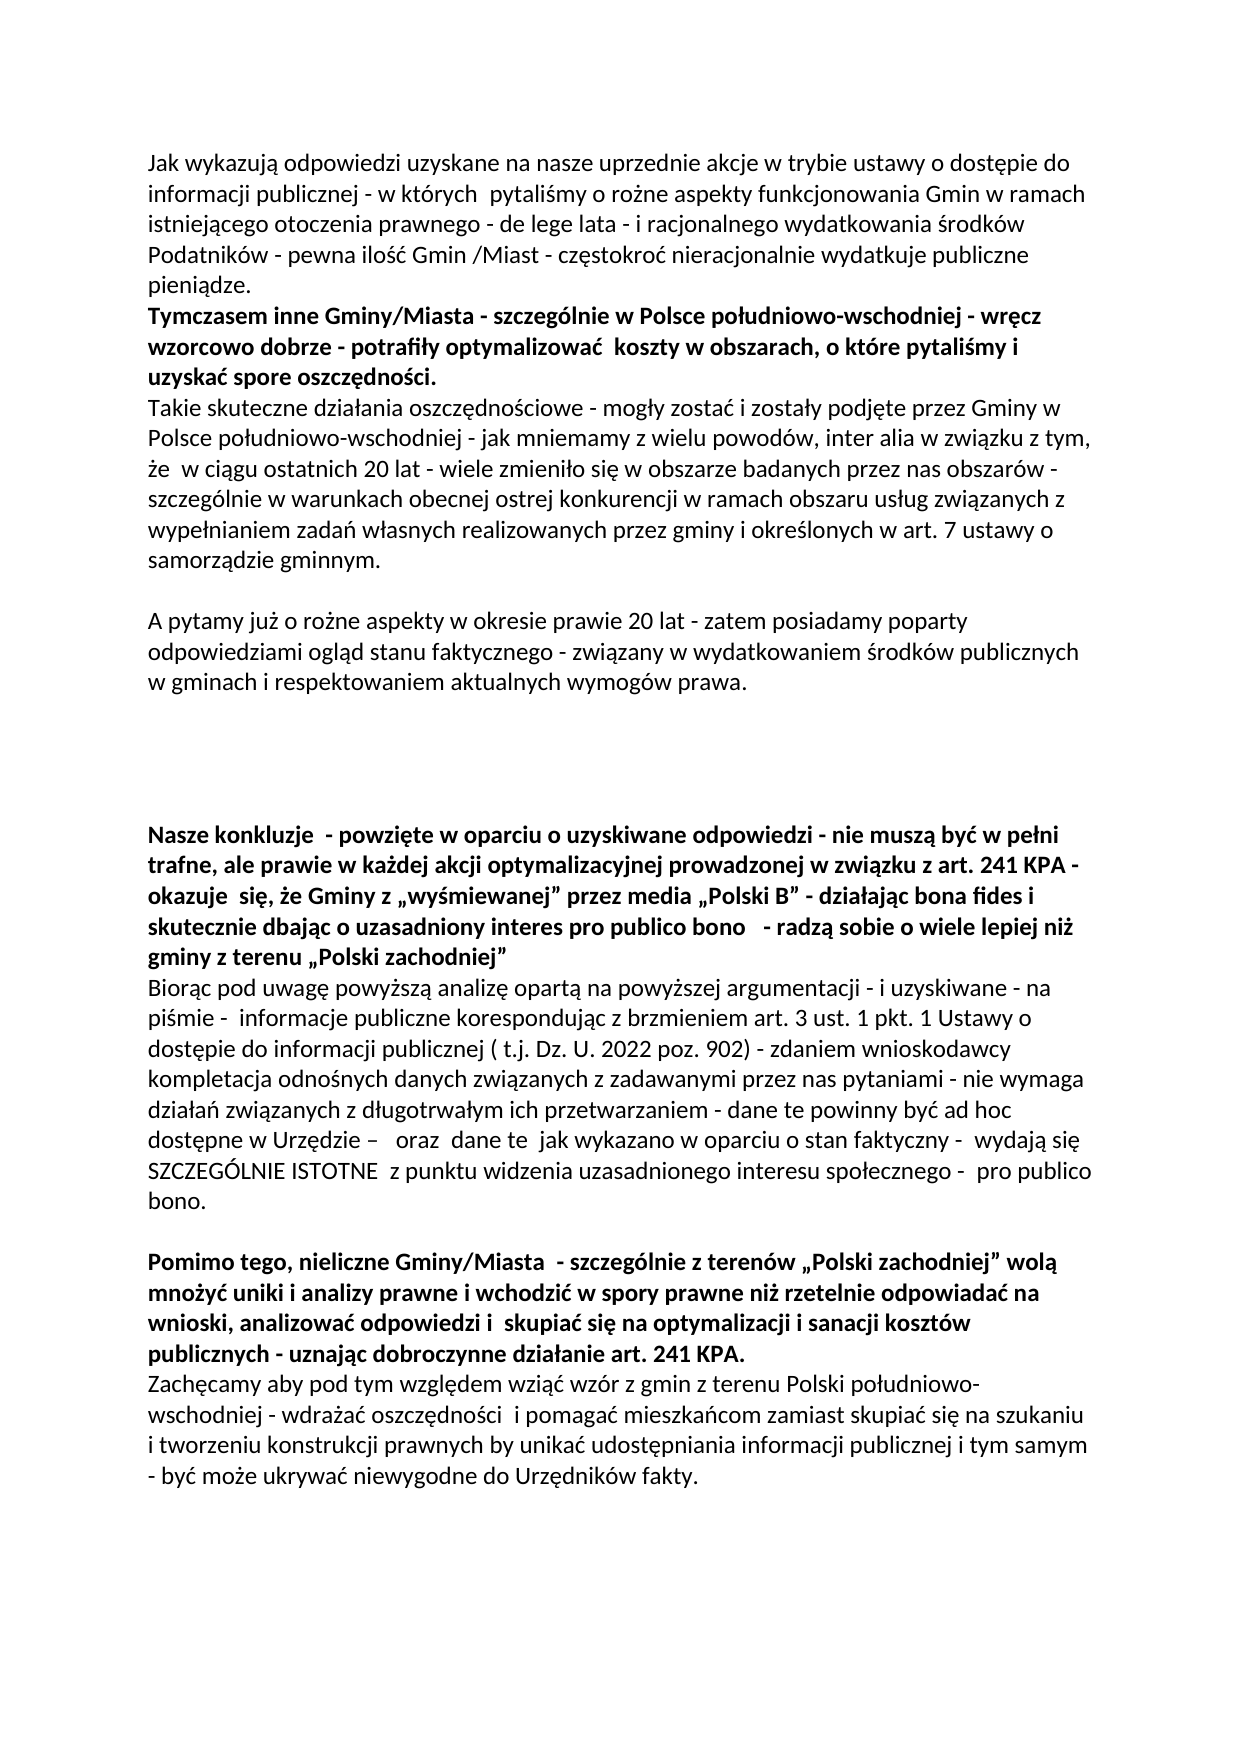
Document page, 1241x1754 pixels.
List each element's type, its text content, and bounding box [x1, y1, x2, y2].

text Pomimo tego, nieliczne Gminy/Miasta - szczególnie z terenów „Polski zachodniej” wolą mnożyć uniki i analizy prawne i wchodzić w spory prawne niż rzetelnie odpowiadać na wnioski, analizować odpowiedzi i skupiać się na optymalizacji i sanacji kosztów publicznych - uznając dobroczynne działanie art. 241 KPA. [148, 1246, 1093, 1368]
text Jak wykazują odpowiedzi uzyskane na nasze uprzednie akcje w trybie ustawy o dostępie do informacji publicznej - w których pytaliśmy o rożne aspekty funkcjonowania Gmin w ramach istniejącego otoczenia prawnego - de lege lata - i racjonalnego wydatkowania środków Podatników - pewna ilość Gmin /Miast - częstokroć nieracjonalnie wydatkuje publiczne pieniądze. [148, 148, 1093, 300]
text A pytamy już o rożne aspekty w okresie prawie 20 lat - zatem posiadamy poparty odpowiedziami ogląd stanu faktycznego - związany w wydatkowaniem środków publicznych w gminach i respektowaniem aktualnych wymogów prawa. [148, 605, 1093, 697]
text Takie skuteczne działania oszczędnościowe - mogły zostać i zostały podjęte przez Gminy w Polsce południowo-wschodniej - jak mniemamy z wielu powodów, inter alia w związku z tym, że w ciągu ostatnich 20 lat - wiele zmieniło się w obszarze badanych przez nas obszarów - szczególnie w warunkach obecnej ostrej konkurencji w ramach obszaru usług związanych z wypełnianiem zadań własnych realizowanych przez gminy i określonych w art. 7 ustawy o samorządzie gminnym. [148, 392, 1093, 575]
text Nasze konkluzje - powzięte w oparciu o uzyskiwane odpowiedzi - nie muszą być w pełni trafne, ale prawie w każdej akcji optymalizacyjnej prowadzonej w związku z art. 241 KPA - okazuje się, że Gminy z „wyśmiewanej” przez media „Polski B” - działając bona fides i skutecznie dbając o uzasadniony interes pro publico bono - radzą sobie o wiele lepiej niż gminy z terenu „Polski zachodniej” [148, 819, 1093, 972]
text Tymczasem inne Gminy/Miasta - szczególnie w Polsce południowo-wschodniej - wręcz wzorcowo dobrze - potrafiły optymalizować koszty w obszarach, o które pytaliśmy i uzyskać spore oszczędności. [148, 300, 1093, 392]
text Biorąc pod uwagę powyższą analizę opartą na powyższej argumentacji - i uzyskiwane - na piśmie - informacje publiczne korespondując z brzmieniem art. 3 ust. 1 pkt. 1 Ustawy o dostępie do informacji publicznej ( t.j. Dz. U. 2022 poz. 902) - zdaniem wnioskodawcy kompletacja odnośnych danych związanych z zadawanymi przez nas pytaniami - nie wymaga działań związanych z długotrwałym ich przetwarzaniem - dane te powinny być ad hoc dostępne w Urzędzie – oraz dane te jak wykazano w oparciu o stan faktyczny - wydają się SZCZEGÓLNIE ISTOTNE z punktu widzenia uzasadnionego interesu społecznego - pro publico bono. [148, 972, 1093, 1216]
text Zachęcamy aby pod tym względem wziąć wzór z gmin z terenu Polski południowo-wschodniej - wdrażać oszczędności i pomagać mieszkańcom zamiast skupiać się na szukaniu i tworzeniu konstrukcji prawnych by unikać udostępniania informacji publicznej i tym samym - być może ukrywać niewygodne do Urzędników fakty. [148, 1368, 1093, 1491]
